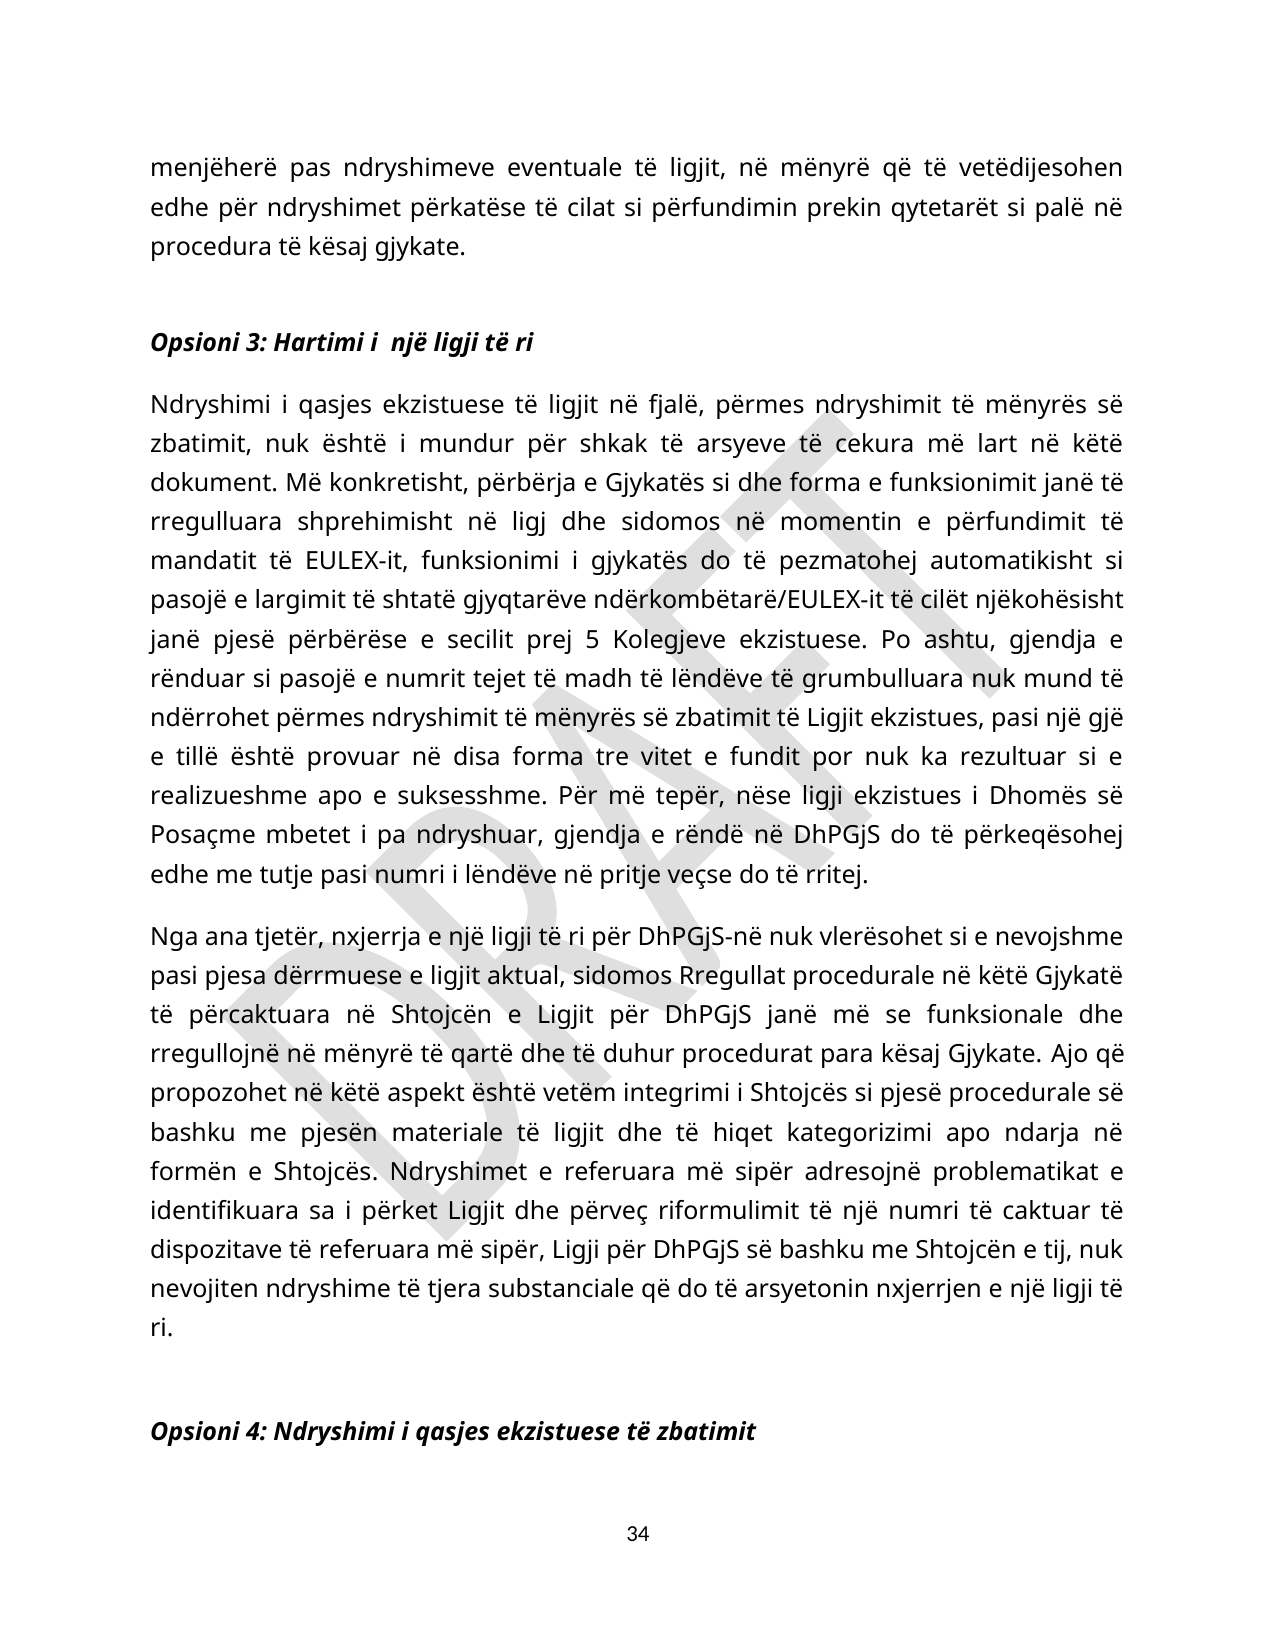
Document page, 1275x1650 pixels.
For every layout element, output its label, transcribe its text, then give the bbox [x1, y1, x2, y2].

subtitle Opsioni 4: Ndryshimi i qasjes ekzistuese të zbatimit [150, 1413, 1125, 1447]
subtitle Opsioni 3: Hartimi i një ligji të ri [150, 325, 1125, 359]
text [150, 150, 1125, 262]
text Ndryshimi i qasjes ekzistuese të ligjit në fjalë, përmes ndryshimit të mënyrës së zbatimit, nuk është i mundur për shkak të arsyeve të cekura më lart në këtë dokument. Më konkretisht, përbërja e Gjykatës si dhe forma e funksionimit janë të rregulluara shprehimisht në ligj dhe sidomos në momentin e përfundimit të mandatit të EULEX-it, funksionimi i gjykatës do të pezmatohej automatikisht si pasojë e largimit të shtatë gjyqtarëve ndërkombëtarë/EULEX-it të cilët njëkohësisht janë pjesë përbërëse e secilit prej 5 Kolegjeve ekzistuese. Po ashtu, gjendja e rënduar si pasojë e numrit tejet të madh të lëndëve të grumbulluara nuk mund të ndërrohet përmes ndryshimit të mënyrës së zbatimit të Ligjit ekzistues, pasi një gjë e tillë është provuar në disa forma tre vitet e fundit por nuk ka rezultuar si e realizueshme apo e suksesshme. Për më tepër, nëse ligji ekzistues i Dhomës së Posaçme mbetet i pa ndryshuar, gjendja e rëndë në DhPGjS do të përkeqësohej edhe me tutje pasi numri i lëndëve në pritje veçse do të rritej. [150, 386, 1125, 890]
text Nga ana tjetër, nxjerrja e një ligji të ri për DhPGjS-në nuk vlerësohet si e nevojshme pasi pjesa dërrmuese e ligjit aktual, sidomos Rregullat procedurale në këtë Gjykatë të përcaktuara në Shtojcën e Ligjit për DhPGjS janë më se funksionale dhe rregullojnë në mënyrë të qartë dhe të duhur procedurat para kësaj Gjykate. Ajo që propozohet në këtë aspekt është vetëm integrimi i Shtojcës si pjesë procedurale së bashku me pjesën materiale të ligjit dhe të hiqet kategorizimi apo ndarja në formën e Shtojcës. Ndryshimet e referuara më sipër adresojnë problematikat e identifikuara sa i përket Ligjit dhe përveç riformulimit të një numri të caktuar të dispozitave të referuara më sipër, Ligji për DhPGjS së bashku me Shtojcën e tij, nuk nevojiten ndryshime të tjera substanciale që do të arsyetonin nxjerrjen e një ligji të ri. [150, 918, 1125, 1344]
